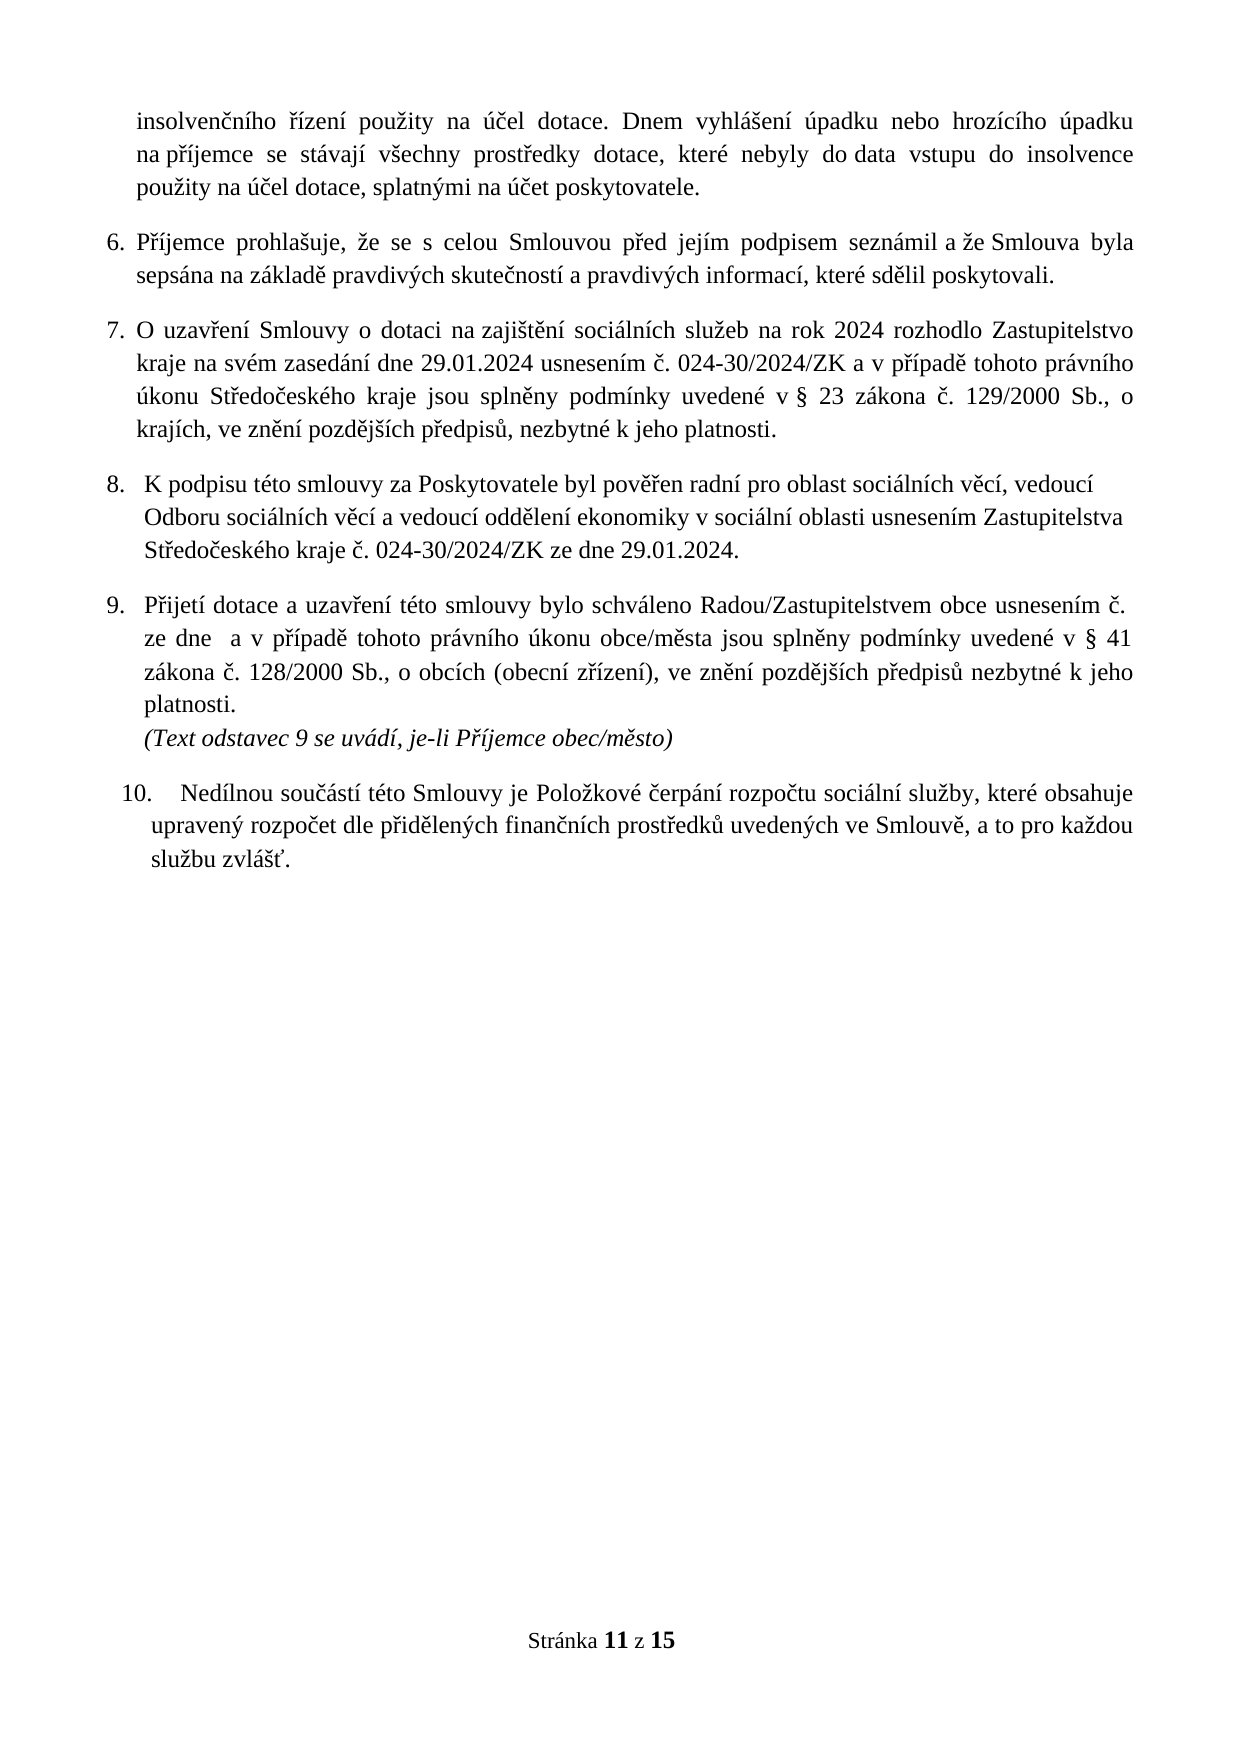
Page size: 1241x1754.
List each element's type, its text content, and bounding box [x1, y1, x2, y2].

list Nedílnou součástí této Smlouvy je Položkové čerpání rozpočtu sociální služby, které obsahuje upravený rozpočet dle přidělených finančních prostředků uvedených ve Smlouvě, a to pro každou službu zvlášť. [121, 778, 1134, 872]
list Příjemce prohlašuje, že se s celou Smlouvou před jejím podpisem seznámil a že Smlouva byla sepsána na základě pravdivých skutečností a pravdivých informací, které sdělil poskytovali. [106, 227, 1134, 289]
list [106, 106, 1134, 201]
list K podpisu této smlouvy za Poskytovatele byl pověřen radní pro oblast sociálních věcí, vedoucí Odboru sociálních věcí a vedoucí oddělení ekonomiky v sociální oblasti usnesením Zastupitelstva Středočeského kraje č. 024-30/2024/ZK ze dne 29.01.2024. [106, 469, 1134, 564]
list Přijetí dotace a uzavření této smlouvy bylo schváleno Radou/Zastupitelstvem obce usnesením č. ze dne a v případě tohoto právního úkonu obce/města jsou splněny podmínky uvedené v § 41 zákona č. 128/2000 Sb., o obcích (obecní zřízení), ve znění pozdějších předpisů nezbytné k jeho platnosti. [106, 591, 1134, 718]
list O uzavření Smlouvy o dotaci na zajištění sociálních služeb na rok 2024 rozhodlo Zastupitelstvo kraje na svém zasedání dne 29.01.2024 usnesením č. 024-30/2024/ZK a v případě tohoto právního úkonu Středočeského kraje jsou splněny podmínky uvedené v § 23 zákona č. 129/2000 Sb., o krajích, ve znění pozdějších předpisů, nezbytné k jeho platnosti. [106, 315, 1134, 443]
text (Text odstavec 9 se uvádí, je-li Příjemce obec/město) [106, 723, 1134, 751]
